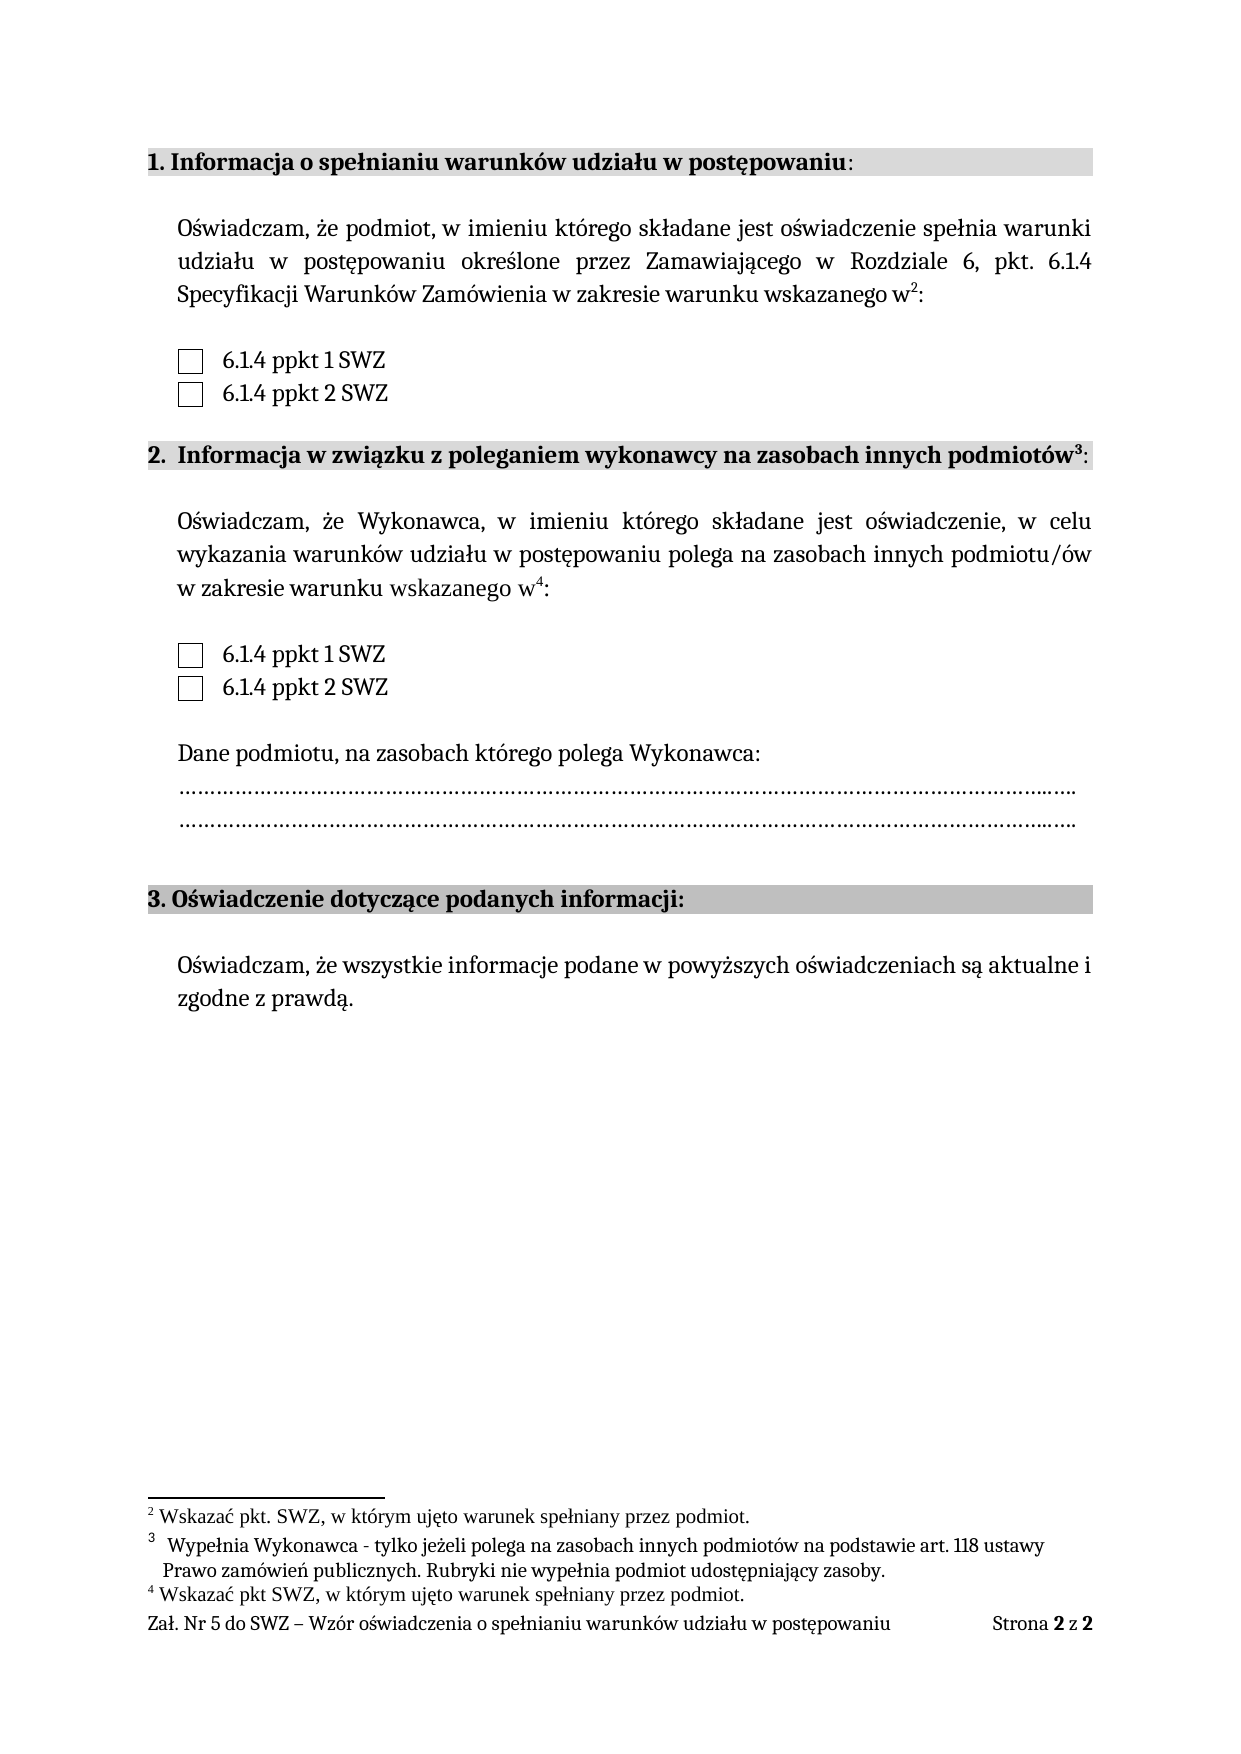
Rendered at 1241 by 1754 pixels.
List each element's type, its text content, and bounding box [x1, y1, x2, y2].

text Oświadczam, że podmiot, w imieniu którego składane jest oświadczenie spełnia warunki udziału w postępowaniu określone przez Zamawiającego w Rozdziale 6, pkt. 6.1.4 Specyfikacji Warunków Zamówienia w zakresie warunku wskazanego w: [177, 214, 1093, 308]
text …………………………………………………………………………………………………………………………..…. [177, 805, 1093, 834]
text 6.1.4 ppkt 2 SWZ [148, 673, 1093, 702]
text 2. Informacja w związku z poleganiem wykonawcy na zasobach innych podmiotów: [148, 441, 1093, 470]
text 1. Informacja o spełnianiu warunków udziału w postępowaniu: [148, 148, 1093, 176]
text Oświadczam, że Wykonawca, w imieniu którego składane jest oświadczenie, w celu wykazania warunków udziału w postępowaniu polega na zasobach innych podmiotu/ów w zakresie warunku wskazanego w: [177, 507, 1093, 603]
text 6.1.4 ppkt 1 SWZ [148, 346, 1093, 374]
text Oświadczam, że wszystkie informacje podane w powyższych oświadczeniach są aktualne i zgodne z prawdą. [177, 951, 1093, 1013]
text 3. Oświadczenie dotyczące podanych informacji: [148, 885, 1093, 914]
text 6.1.4 ppkt 2 SWZ [148, 379, 1093, 407]
text Dane podmiotu, na zasobach którego polega Wykonawca: [177, 739, 1093, 768]
text 6.1.4 ppkt 1 SWZ [148, 640, 1093, 669]
text …………………………………………………………………………………………………………………………..…. [177, 772, 1093, 801]
